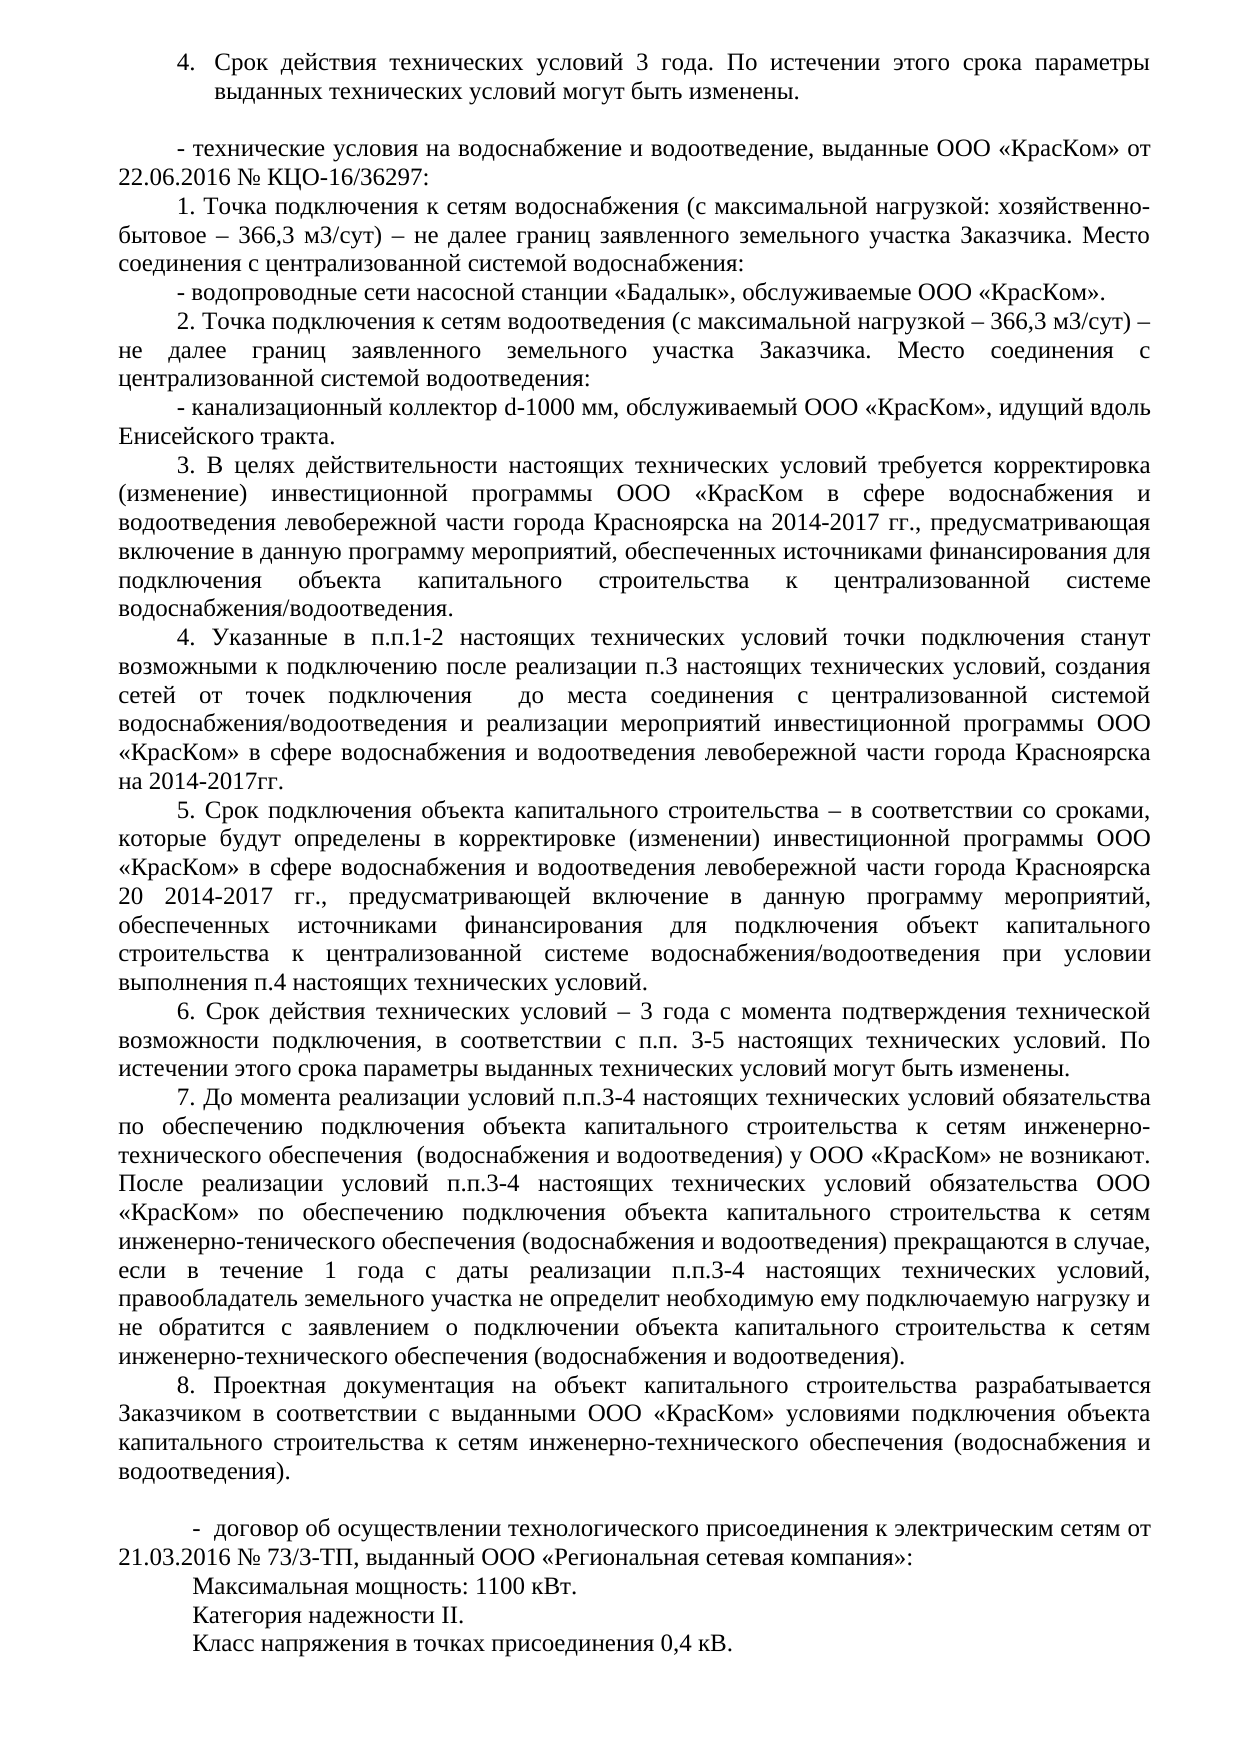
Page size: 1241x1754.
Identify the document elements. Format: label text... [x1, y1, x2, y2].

text 2. Точка подключения к сетям водоотведения (с максимальной нагрузкой – 366,3 м3/сут) – не далее границ заявленного земельного участка Заказчика. Место соединения с централизованной системой водоотведения: [118, 306, 1152, 392]
text Максимальная мощность: 1100 кВт. [118, 1571, 1152, 1600]
text Класс напряжения в точках присоединения 0,4 кВ. [118, 1628, 1152, 1657]
text - канализационный коллектор d-1000 мм, обслуживаемый ООО «КрасКом», идущий вдоль Енисейского тракта. [118, 392, 1152, 450]
text Категория надежности II. [118, 1600, 1152, 1628]
text 6. Срок действия технических условий – 3 года с момента подтверждения технической возможности подключения, в соответствии с п.п. 3-5 настоящих технических условий. По истечении этого срока параметры выданных технических условий могут быть изменены. [118, 996, 1152, 1082]
text - технические условия на водоснабжение и водоотведение, выданные ООО «КрасКом» от 22.06.2016 № КЦО-16/36297: [118, 133, 1152, 191]
text 1. Точка подключения к сетям водоснабжения (с максимальной нагрузкой: хозяйственно-бытовое – 366,3 м3/сут) – не далее границ заявленного земельного участка Заказчика. Место соединения с централизованной системой водоснабжения: [118, 191, 1152, 277]
text 8. Проектная документация на объект капитального строительства разрабатывается Заказчиком в соответствии с выданными ООО «КрасКом» условиями подключения объекта капитального строительства к сетям инженерно-технического обеспечения (водоснабжения и водоотведения). [118, 1370, 1152, 1485]
text 7. До момента реализации условий п.п.3-4 настоящих технических условий обязательства по обеспечению подключения объекта капитального строительства к сетям инженерно-технического обеспечения (водоснабжения и водоотведения) у ООО «КрасКом» не возникают. После реализации условий п.п.3-4 настоящих технических условий обязательства ООО «КрасКом» по обеспечению подключения объекта капитального строительства к сетям инженерно-тенического обеспечения (водоснабжения и водоотведения) прекращаются в случае, если в течение 1 года с даты реализации п.п.3-4 настоящих технических условий, правообладатель земельного участка не определит необходимую ему подключаемую нагрузку и не обратится с заявлением о подключении объекта капитального строительства к сетям инженерно-технического обеспечения (водоснабжения и водоотведения). [118, 1082, 1152, 1370]
text 5. Срок подключения объекта капитального строительства – в соответствии со сроками, которые будут определены в корректировке (изменении) инвестиционной программы ООО «КрасКом» в сфере водоснабжения и водоотведения левобережной части города Красноярска 20 2014-2017 гг., предусматривающей включение в данную программу мероприятий, обеспеченных источниками финансирования для подключения объект капитального строительства к централизованной системе водоснабжения/водоотведения при условии выполнения п.4 настоящих технических условий. [118, 795, 1152, 996]
text - водопроводные сети насосной станции «Бадалык», обслуживаемые ООО «КрасКом». [118, 277, 1152, 306]
text 3. В целях действительности настоящих технических условий требуется корректировка (изменение) инвестиционной программы ООО «КрасКом в сфере водоснабжения и водоотведения левобережной части города Красноярска на 2014-2017 гг., предусматривающая включение в данную программу мероприятий, обеспеченных источниками финансирования для подключения объекта капитального строительства к централизованной системе водоснабжения/водоотведения. [118, 450, 1152, 622]
list Срок действия технических условий 3 года. По истечении этого срока параметры выданных технических условий могут быть изменены. [177, 47, 1152, 105]
text - договор об осуществлении технологического присоединения к электрическим сетям от 21.03.2016 № 73/3-ТП, выданный ООО «Региональная сетевая компания»: [118, 1513, 1152, 1571]
text 4. Указанные в п.п.1-2 настоящих технических условий точки подключения станут возможными к подключению после реализации п.3 настоящих технических условий, создания сетей от точек подключения до места соединения с централизованной системой водоснабжения/водоотведения и реализации мероприятий инвестиционной программы ООО «КрасКом» в сфере водоснабжения и водоотведения левобережной части города Красноярска на 2014-2017гг. [118, 622, 1152, 795]
